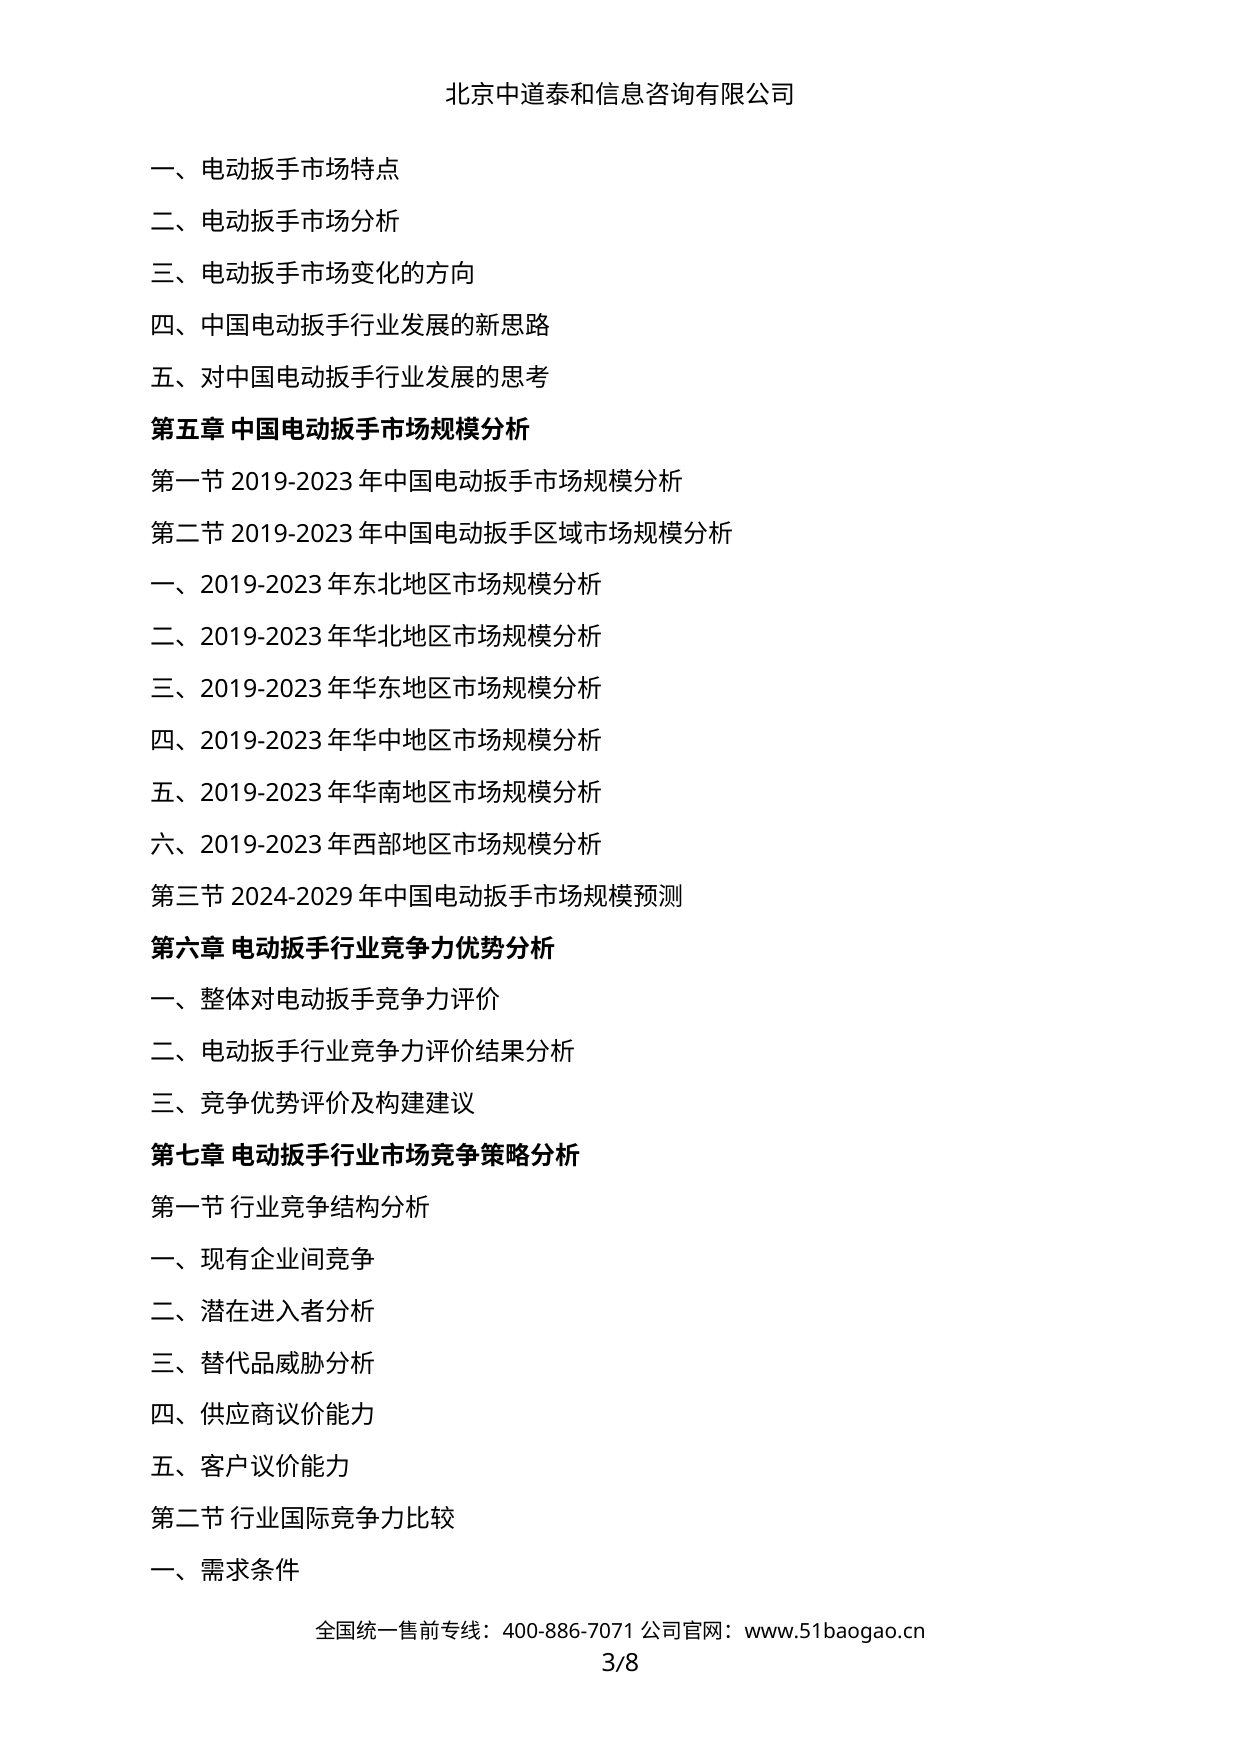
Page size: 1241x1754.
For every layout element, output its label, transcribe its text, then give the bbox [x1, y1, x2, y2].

text 四、中国电动扳手行业发展的新思路 [150, 306, 1090, 342]
text 一、2019-2023年东北地区市场规模分析 [150, 565, 1090, 601]
text 二、2019-2023年华北地区市场规模分析 [150, 617, 1090, 653]
text 三、替代品威胁分析 [150, 1343, 1090, 1379]
text 一、整体对电动扳手竞争力评价 [150, 980, 1090, 1016]
text 四、2019-2023年华中地区市场规模分析 [150, 721, 1090, 757]
text 二、电动扳手市场分析 [150, 202, 1090, 238]
text 二、潜在进入者分析 [150, 1291, 1090, 1327]
text 第二节 行业国际竞争力比较 [150, 1499, 1090, 1535]
text 第七章 电动扳手行业市场竞争策略分析 [150, 1136, 1090, 1172]
text 第一节 行业竞争结构分析 [150, 1187, 1090, 1224]
text 第一节 2019-2023年中国电动扳手市场规模分析 [150, 461, 1090, 497]
text 一、电动扳手市场特点 [150, 150, 1090, 186]
text 一、需求条件 [150, 1551, 1090, 1587]
text 二、电动扳手行业竞争力评价结果分析 [150, 1032, 1090, 1068]
text 三、竞争优势评价及构建建议 [150, 1084, 1090, 1120]
text 第三节 2024-2029年中国电动扳手市场规模预测 [150, 876, 1090, 912]
text 五、客户议价能力 [150, 1447, 1090, 1483]
text 五、对中国电动扳手行业发展的思考 [150, 357, 1090, 394]
text 一、现有企业间竞争 [150, 1239, 1090, 1276]
text 第六章 电动扳手行业竞争力优势分析 [150, 928, 1090, 964]
text 第二节 2019-2023年中国电动扳手区域市场规模分析 [150, 513, 1090, 549]
text 第五章 中国电动扳手市场规模分析 [150, 409, 1090, 446]
text 三、2019-2023年华东地区市场规模分析 [150, 669, 1090, 705]
text 五、2019-2023年华南地区市场规模分析 [150, 772, 1090, 809]
text 六、2019-2023年西部地区市场规模分析 [150, 824, 1090, 861]
text 四、供应商议价能力 [150, 1395, 1090, 1431]
text 三、电动扳手市场变化的方向 [150, 254, 1090, 290]
